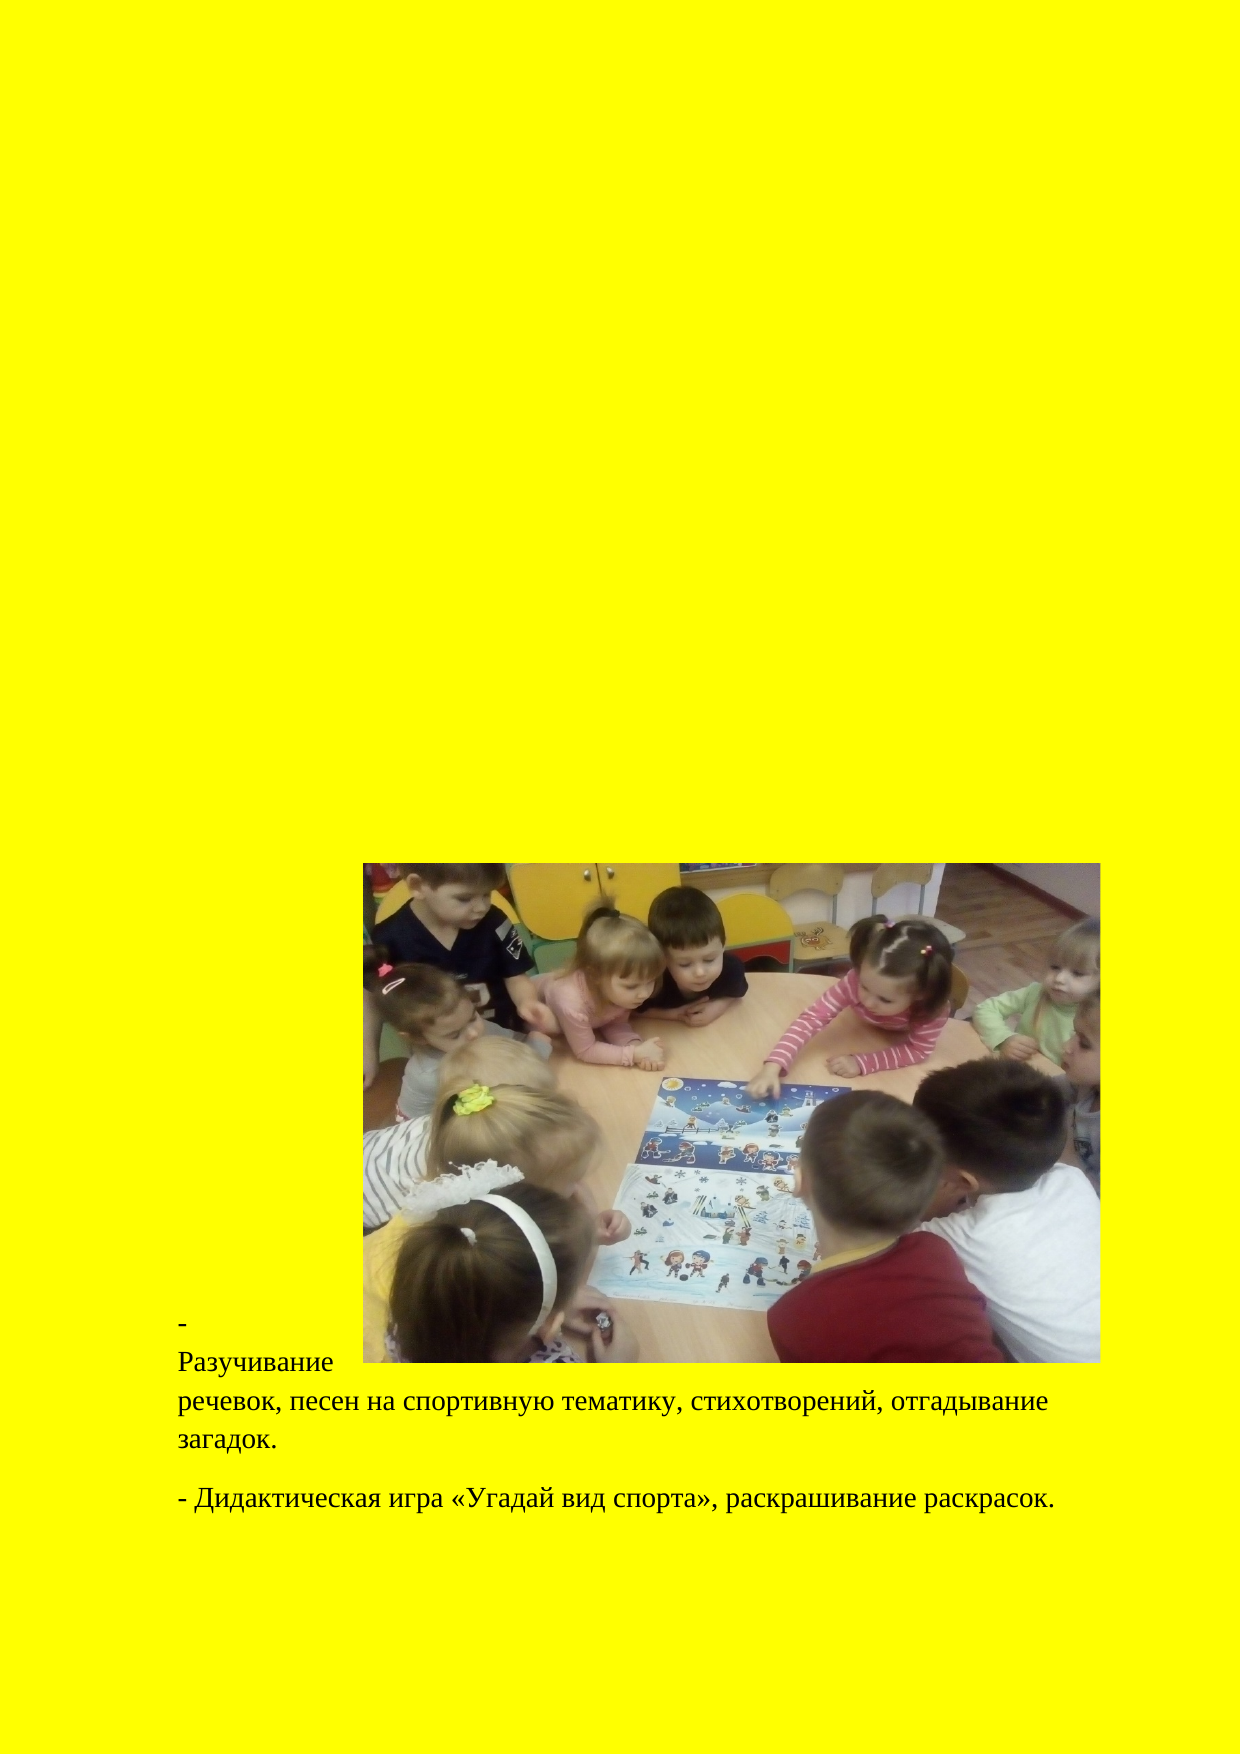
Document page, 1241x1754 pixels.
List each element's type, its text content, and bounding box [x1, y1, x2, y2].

picture [363, 863, 1101, 1363]
text - Дидактическая игра «Угадай вид спорта», раскрашивание раскрасок. [177, 1481, 1152, 1514]
text - Разучивание речевок, песен на спортивную тематику, стихотворений, отгадывание загадок. [177, 1306, 1152, 1455]
